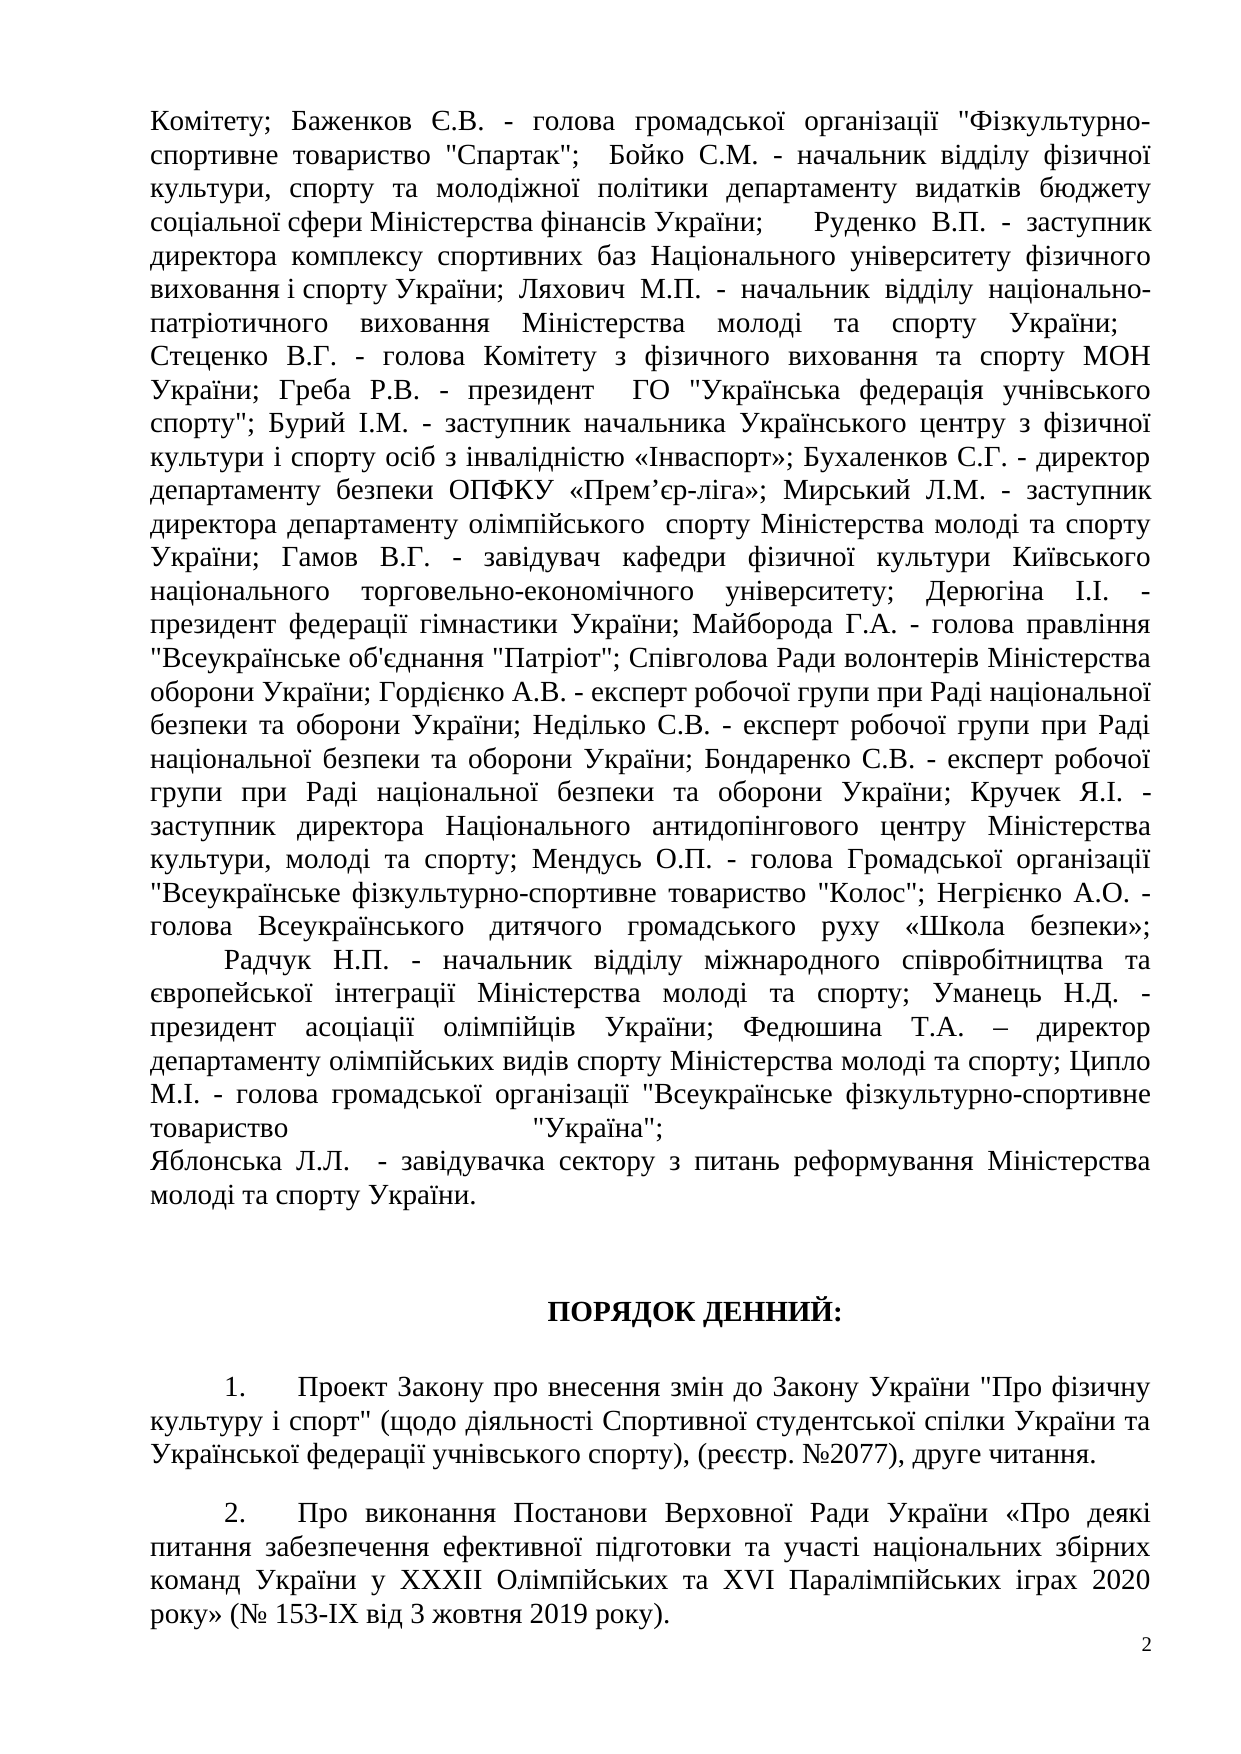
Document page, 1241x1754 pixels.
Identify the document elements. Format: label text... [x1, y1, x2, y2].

list Проект Закону про внесення змін до Закону України "Про фізичну культуру і спорт" (щодо діяльності Спортивної студентської спілки України та Української федерації учнівського спорту), (реєстр. №2077), друге читання. [150, 1369, 1152, 1470]
list Про виконання Постанови Верховної Ради України «Про деякі питання забезпечення ефективної підготовки та участі національних збірних команд України у XXXII Олімпійських та XVI Паралімпійських іграх 2020 року» (№ 153-IX від 3 жовтня 2019 року). [150, 1495, 1152, 1629]
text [150, 103, 1152, 506]
text ПОРЯДОК ДЕННИЙ: [165, 1294, 1152, 1328]
